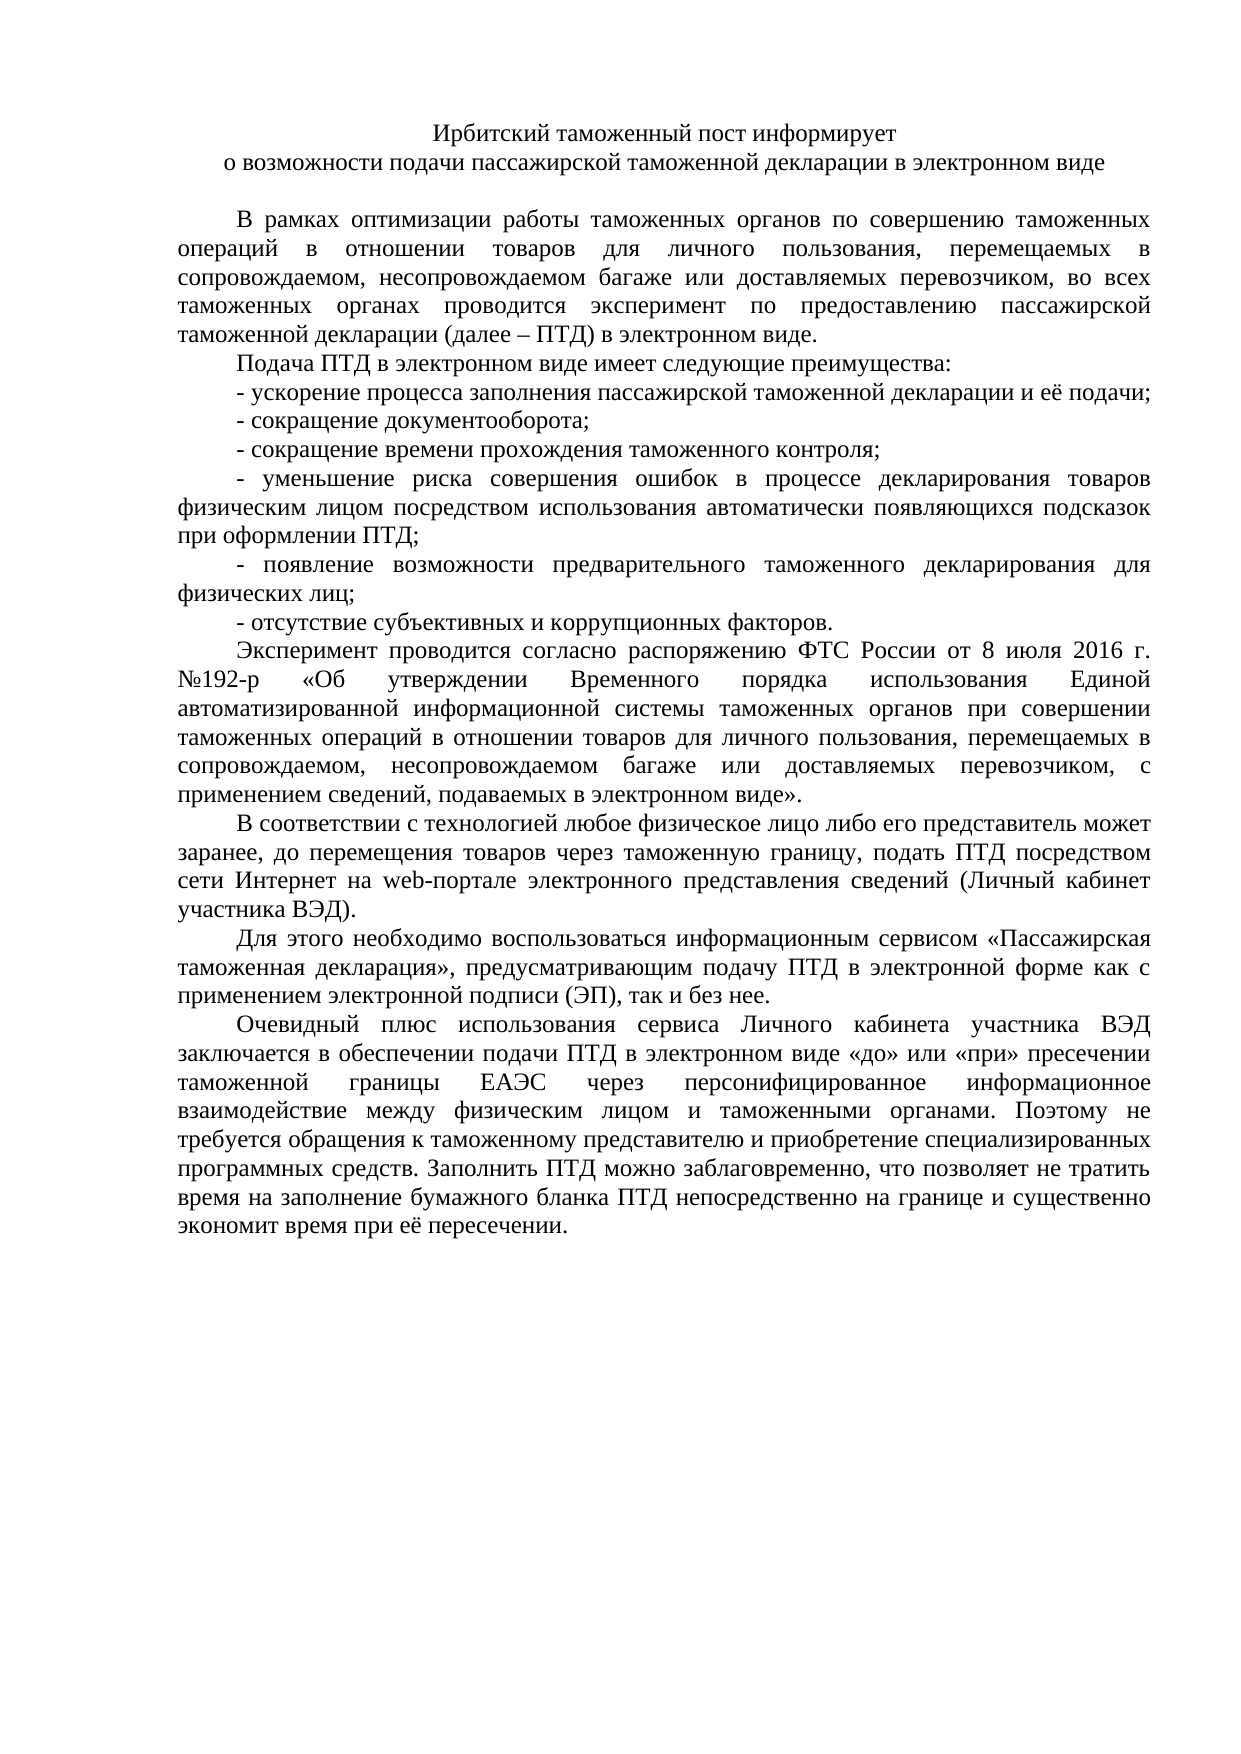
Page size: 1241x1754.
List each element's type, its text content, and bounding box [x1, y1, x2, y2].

text о возможности подачи пассажирской таможенной декларации в электронном виде [177, 147, 1152, 176]
text Для этого необходимо воспользоваться информационным сервисом «Пассажирская таможенная декларация», предусматривающим подачу ПТД в электронной форме как с применением электронной подписи (ЭП), так и без нее. [177, 923, 1152, 1009]
text - отсутствие субъективных и коррупционных факторов. [177, 607, 1152, 636]
text - ускорение процесса заполнения пассажирской таможенной декларации и её подачи; [177, 377, 1152, 406]
text Ирбитский таможенный пост информирует [177, 118, 1152, 147]
text - сокращение времени прохождения таможенного контроля; [177, 434, 1152, 463]
text - появление возможности предварительного таможенного декларирования для физических лиц; [177, 549, 1152, 607]
text Очевидный плюс использования сервиса Личного кабинета участника ВЭД заключается в обеспечении подачи ПТД в электронном виде «до» или «при» пресечении таможенной границы ЕАЭС через персонифицированное информационное взаимодействие между физическим лицом и таможенными органами. Поэтому не требуется обращения к таможенному представителю и приобретение специализированных программных средств. Заполнить ПТД можно заблаговременно, что позволяет не тратить время на заполнение бумажного бланка ПТД непосредственно на границе и существенно экономит время при её пересечении. [177, 1009, 1152, 1239]
text В рамках оптимизации работы таможенных органов по совершению таможенных операций в отношении товаров для личного пользования, перемещаемых в сопровождаемом, несопровождаемом багаже или доставляемых перевозчиком, во всех таможенных органах проводится эксперимент по предоставлению пассажирской таможенной декларации (далее – ПТД) в электронном виде. [177, 204, 1152, 348]
text - сокращение документооборота; [177, 406, 1152, 434]
text Подача ПТД в электронном виде имеет следующие преимущества: [177, 348, 1152, 377]
text Эксперимент проводится согласно распоряжению ФТС России от 8 июля 2016 г. №192-р «Об утверждении Временного порядка использования Единой автоматизированной информационной системы таможенных органов при совершении таможенных операций в отношении товаров для личного пользования, перемещаемых в сопровождаемом, несопровождаемом багаже или доставляемых перевозчиком, с применением сведений, подаваемых в электронном виде». [177, 636, 1152, 808]
text В соответствии с технологией любое физическое лицо либо его представитель может заранее, до перемещения товаров через таможенную границу, подать ПТД посредством сети Интернет на web-портале электронного представления сведений (Личный кабинет участника ВЭД). [177, 808, 1152, 923]
text - уменьшение риска совершения ошибок в процессе декларирования товаров физическим лицом посредством использования автоматически появляющихся подсказок при оформлении ПТД; [177, 463, 1152, 549]
